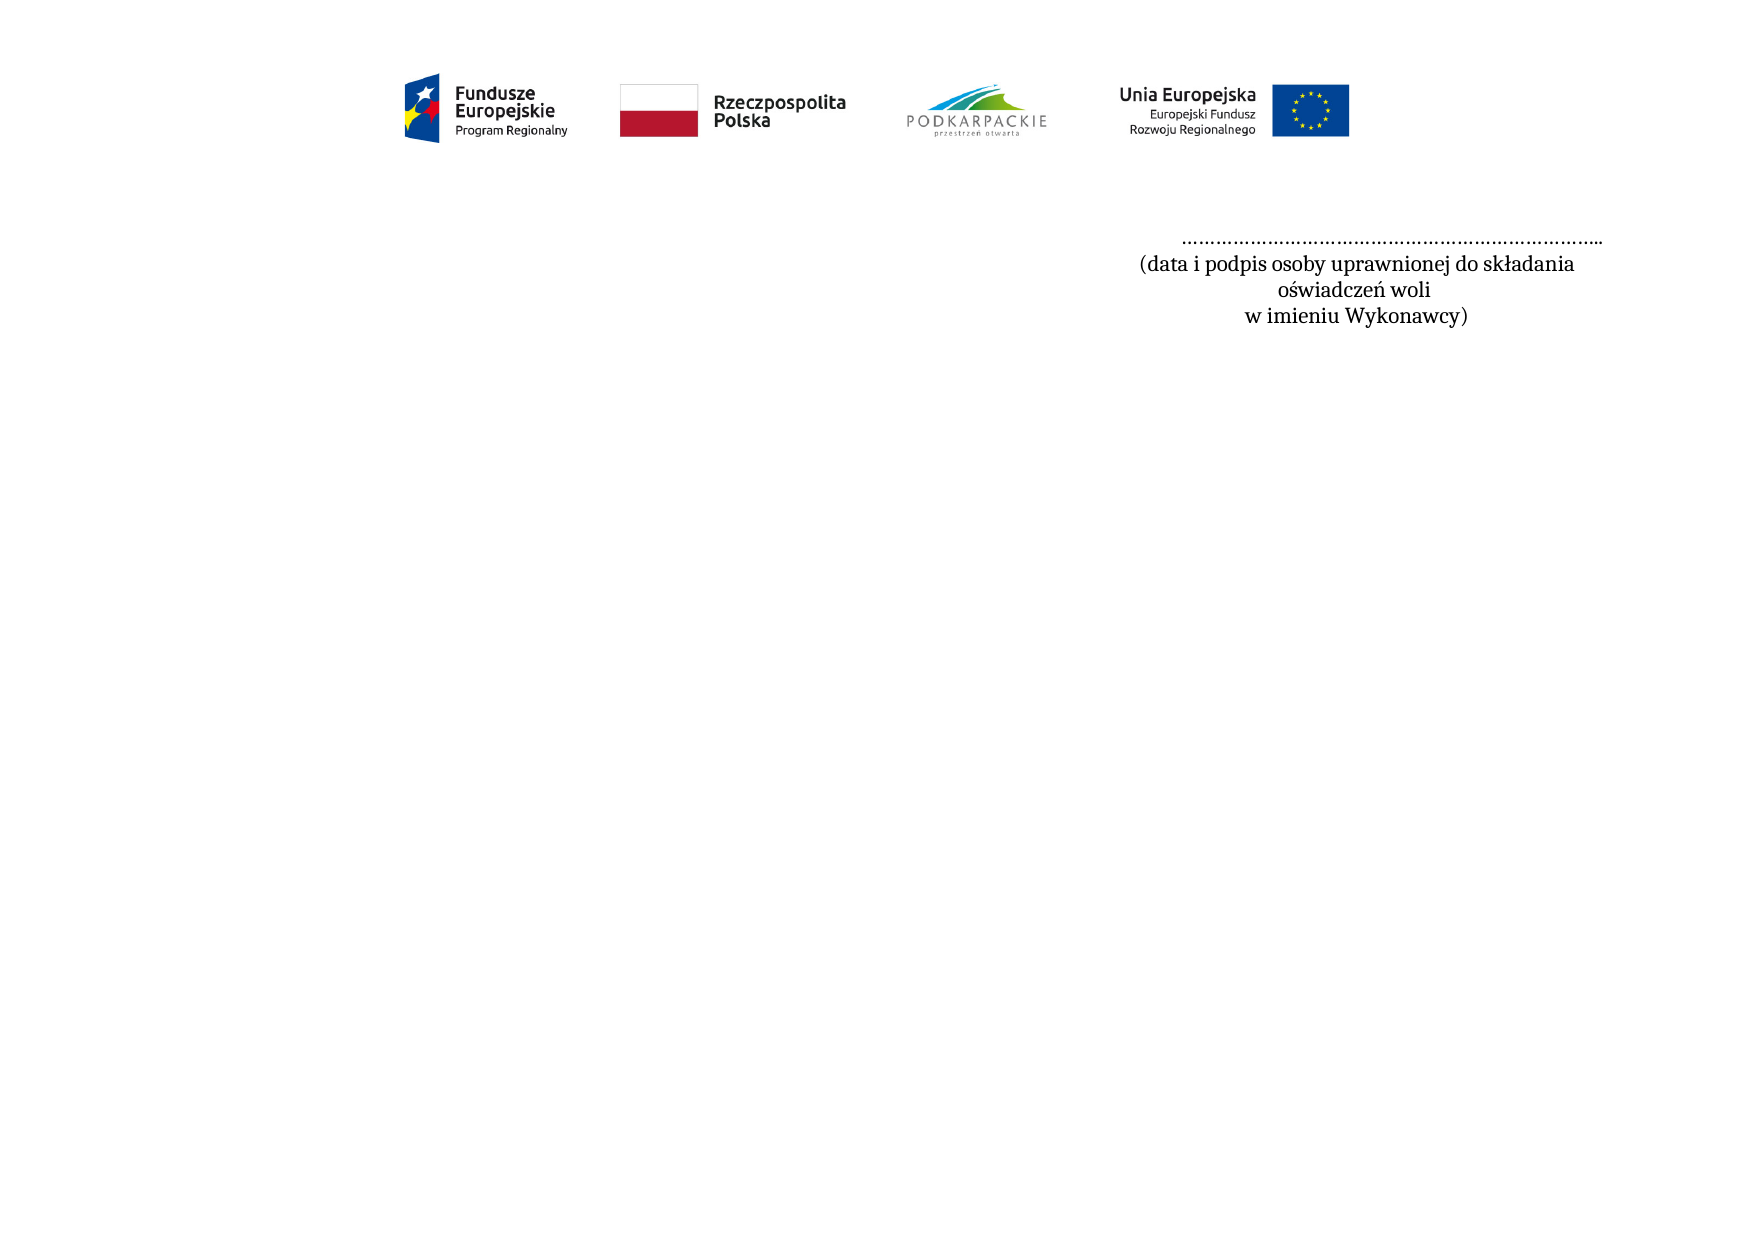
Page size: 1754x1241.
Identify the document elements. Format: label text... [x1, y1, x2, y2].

text (data i podpis osoby uprawnionej do składania oświadczeń woli w imieniu Wykonawcy) [1107, 250, 1606, 329]
text ……………………………………………………………….. [650, 224, 1606, 250]
picture [404, 73, 1350, 143]
